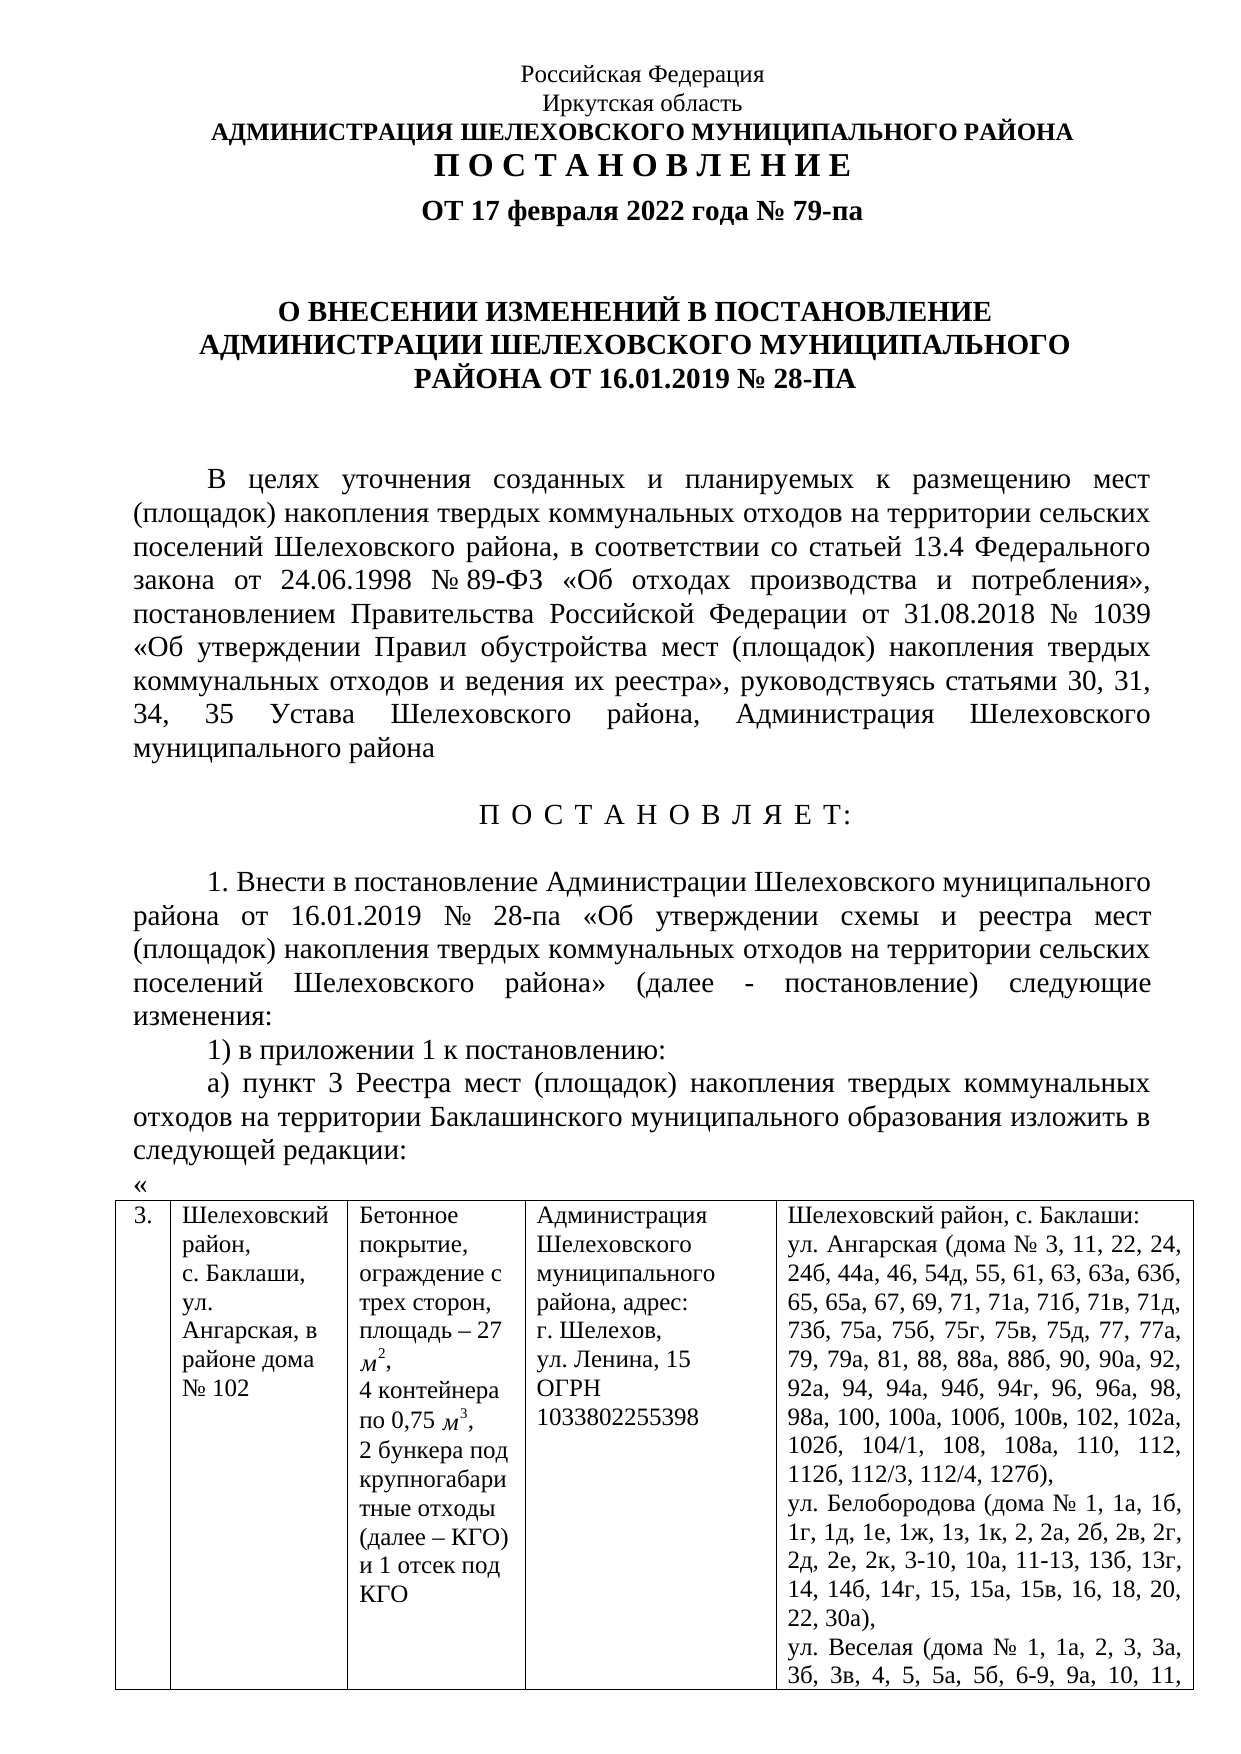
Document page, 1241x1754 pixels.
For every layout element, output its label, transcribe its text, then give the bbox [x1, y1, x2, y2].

text Российская Федерация [133, 59, 1152, 88]
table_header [777, 1201, 1193, 1689]
text 1) в приложении 1 к постановлению: [133, 1032, 1152, 1065]
list « [133, 1166, 1152, 1199]
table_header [348, 1201, 525, 1689]
text а) пункт 3 Реестра мест (площадок) накопления твердых коммунальных отходов на территории Баклашинского муниципального образования изложить в следующей редакции: [133, 1065, 1152, 1166]
subtitle АДМИНИСТРАЦИЯ ШЕЛЕХОВСКОГО МУНИЦИПАЛЬНОГО РАЙОНА [133, 117, 1152, 145]
text В целях уточнения созданных и планируемых к размещению мест (площадок) накопления твердых коммунальных отходов на территории сельских поселений Шелеховского района, в соответствии со статьей 13.4 Федерального закона от 24.06.1998 № 89-ФЗ «Об отходах производства и потребления», постановлением Правительства Российской Федерации от 31.08.2018 № 1039 «Об утверждении Правил обустройства мест (площадок) накопления твердых коммунальных отходов и ведения их реестра», руководствуясь статьями 30, 31, 34, 35 Устава Шелеховского района, Администрация Шелеховского муниципального района [133, 462, 1152, 763]
text Иркутская область [133, 88, 1152, 117]
table_header 3. [116, 1201, 170, 1689]
text 1. Внести в постановление Администрации Шелеховского муниципального района от 16.01.2019 № 28-па «Об утверждении схемы и реестра мест (площадок) накопления твердых коммунальных отходов на территории сельских поселений Шелеховского района» (далее - постановление) следующие изменения: [133, 864, 1152, 1032]
subtitle П О С Т А Н О В Л Е Н И Е [133, 145, 1152, 184]
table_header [526, 1201, 776, 1689]
text ОТ 17 февраля 2022 года № 79-па [133, 193, 1152, 227]
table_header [171, 1201, 347, 1689]
text О ВНЕСЕНИИ ИЗМЕНЕНИЙ В ПОСТАНОВЛЕНИЕ АДМИНИСТРАЦИИ ШЕЛЕХОВСКОГО МУНИЦИПАЛЬНОГО РАЙОНА ОТ 16.01.2019 № 28-ПА [133, 294, 1137, 394]
text П О С Т А Н О В Л Я Е Т: [133, 797, 1197, 831]
